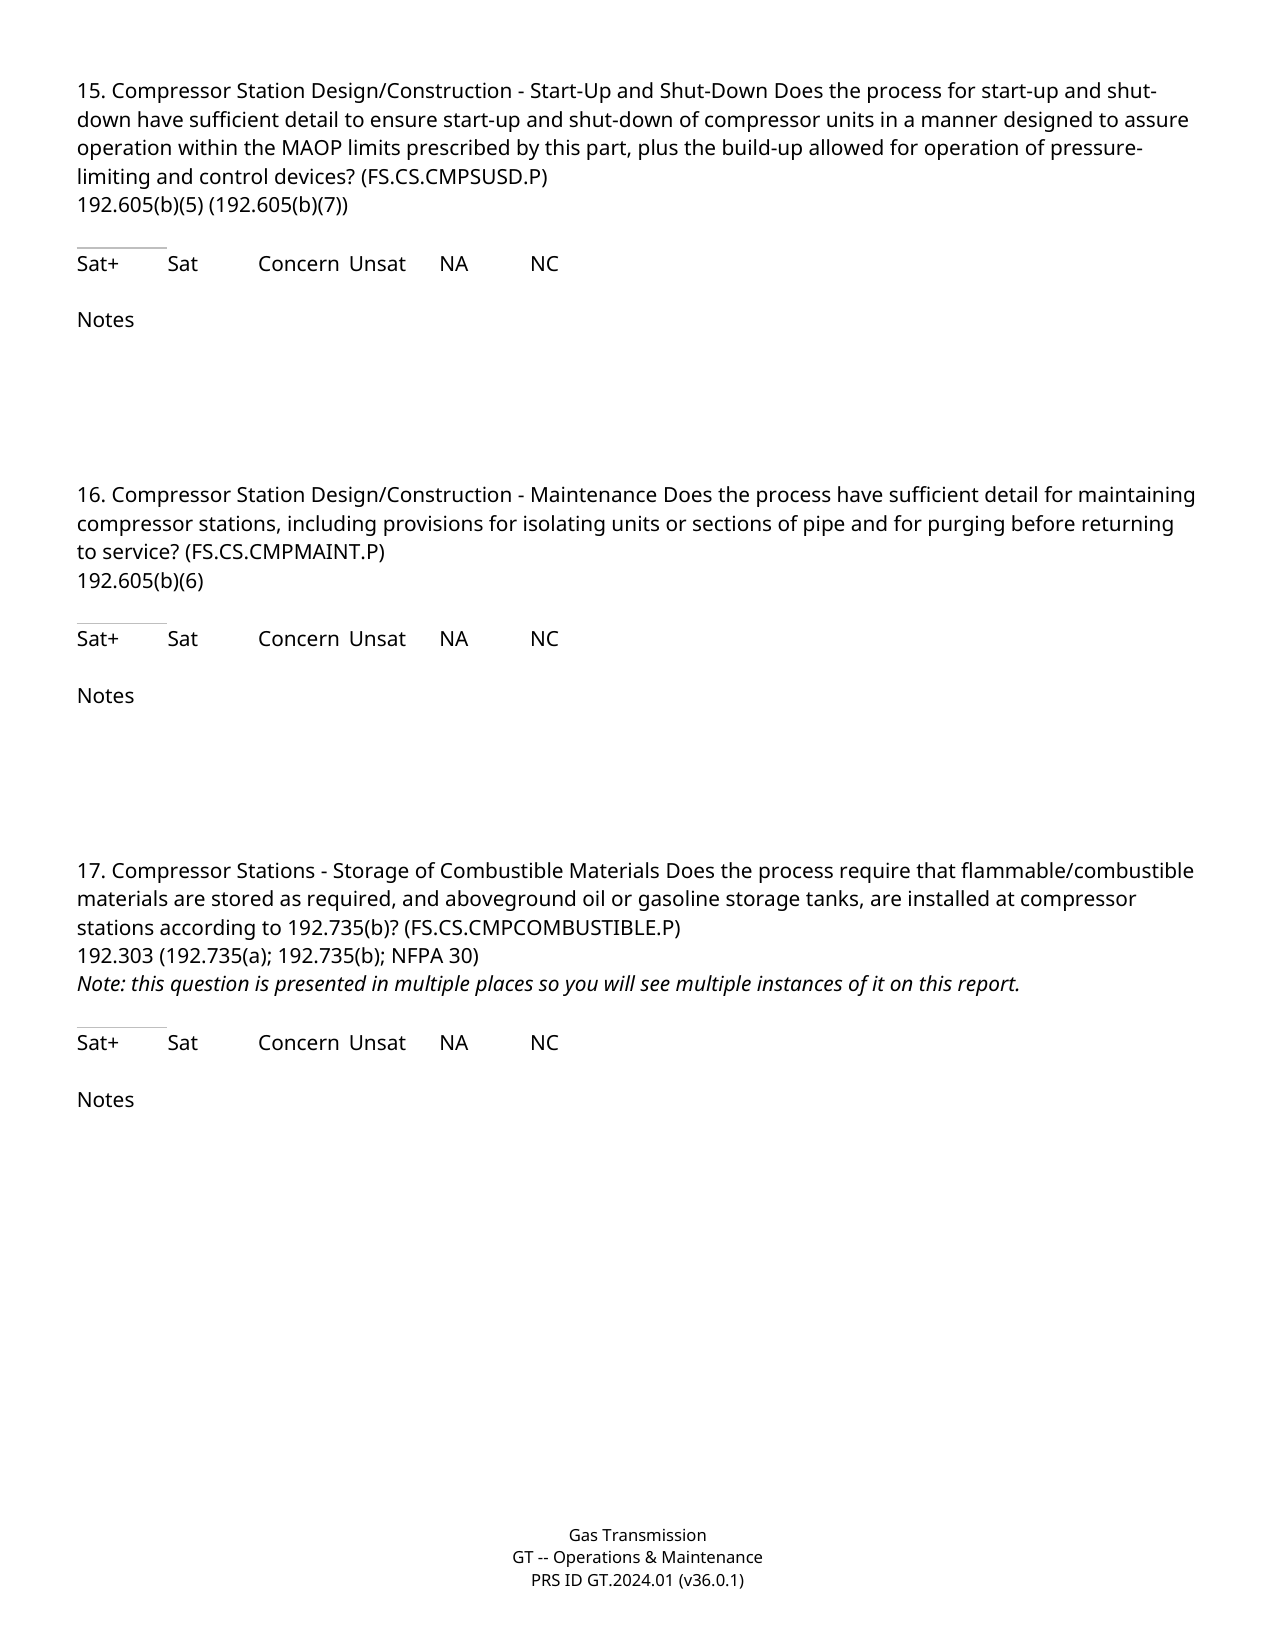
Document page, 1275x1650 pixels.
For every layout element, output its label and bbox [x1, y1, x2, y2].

table_header [75, 75, 1200, 479]
table_header [75, 479, 1200, 854]
table_header [75, 854, 1200, 1258]
